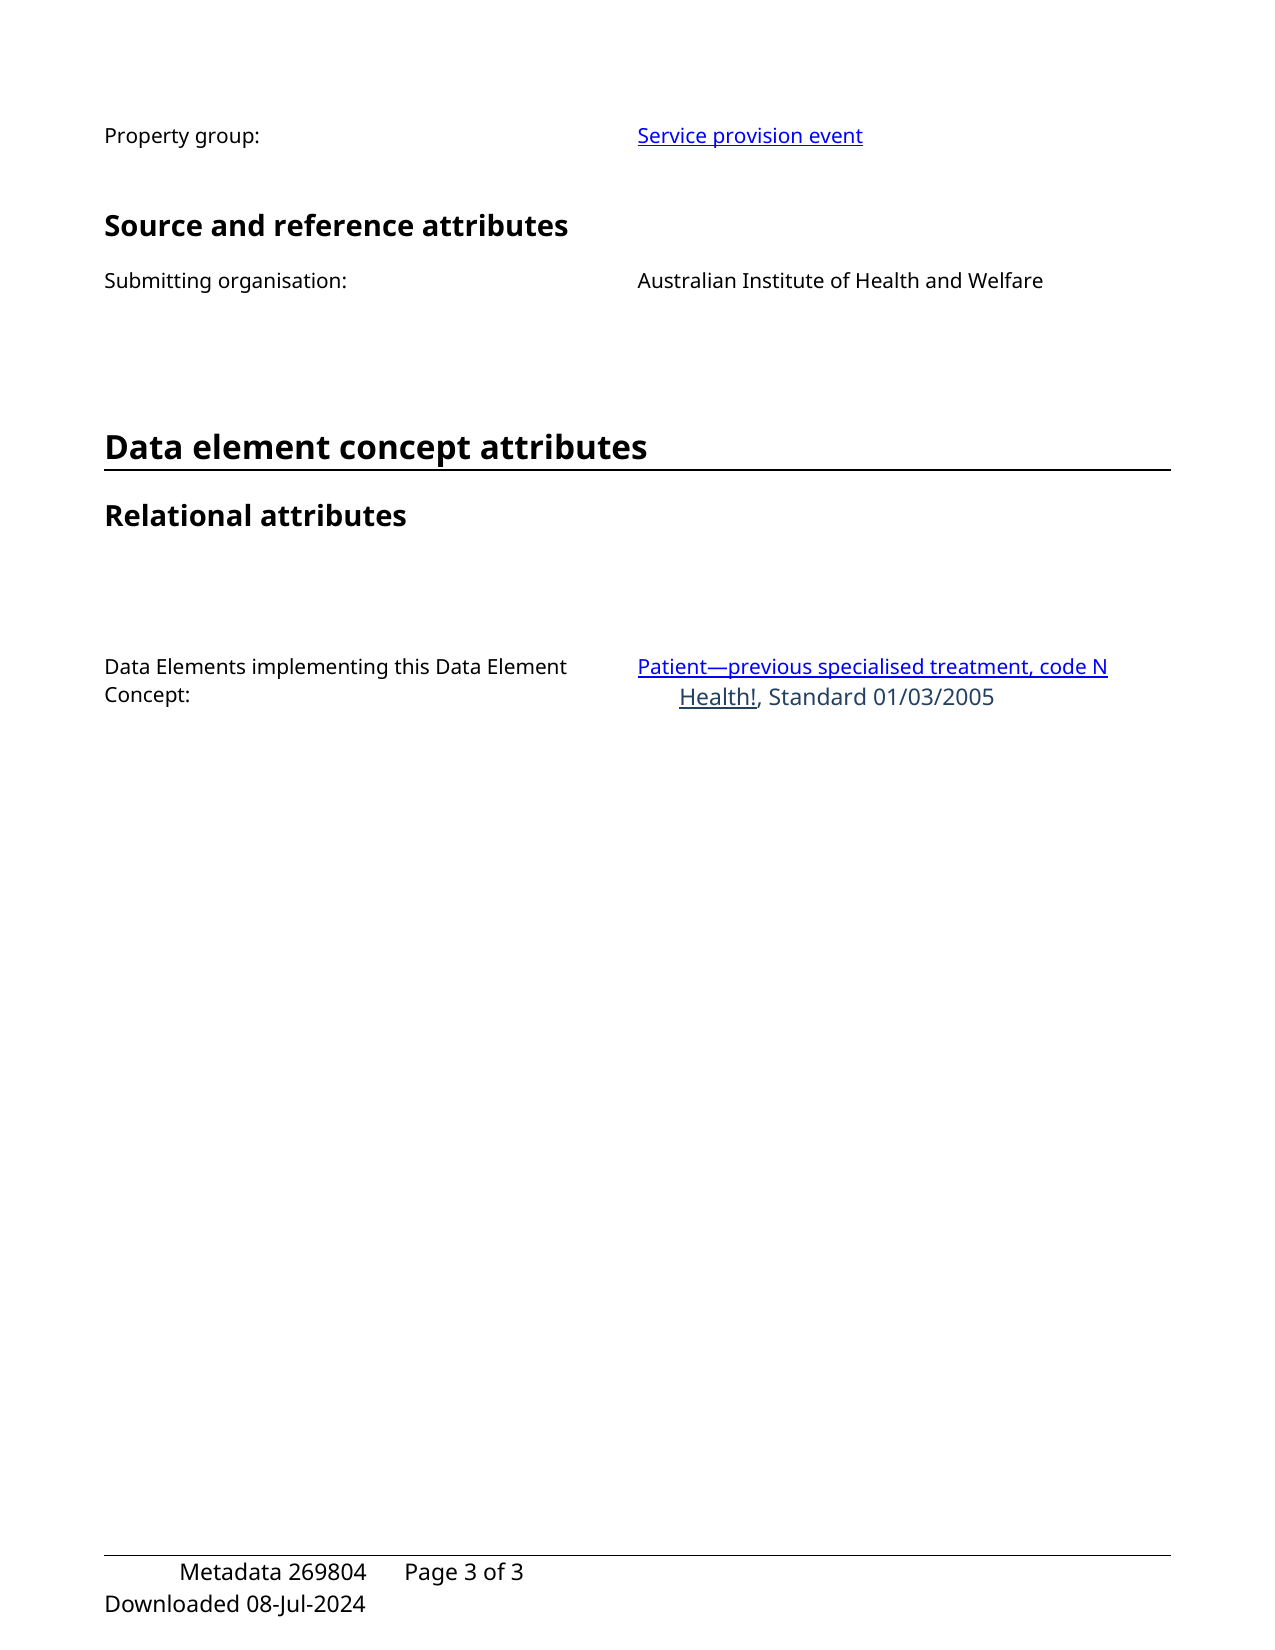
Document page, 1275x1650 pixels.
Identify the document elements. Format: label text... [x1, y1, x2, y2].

table_cell Service provision event [626, 110, 1159, 160]
table_header Data Elements implementing this Data Element Concept: [93, 642, 626, 779]
subtitle Data element concept attributes [104, 424, 1171, 469]
subtitle Relational attributes [104, 496, 1171, 535]
table_cell Property group: [93, 110, 626, 160]
table_cell Submitting organisation: [93, 256, 626, 336]
table_header Patient—previous specialised treatment, code N Health!, Standard 01/03/2005 [626, 642, 1159, 779]
table_cell Source and reference attributes [93, 160, 1159, 256]
table_cell Australian Institute of Health and Welfare [626, 256, 1159, 336]
